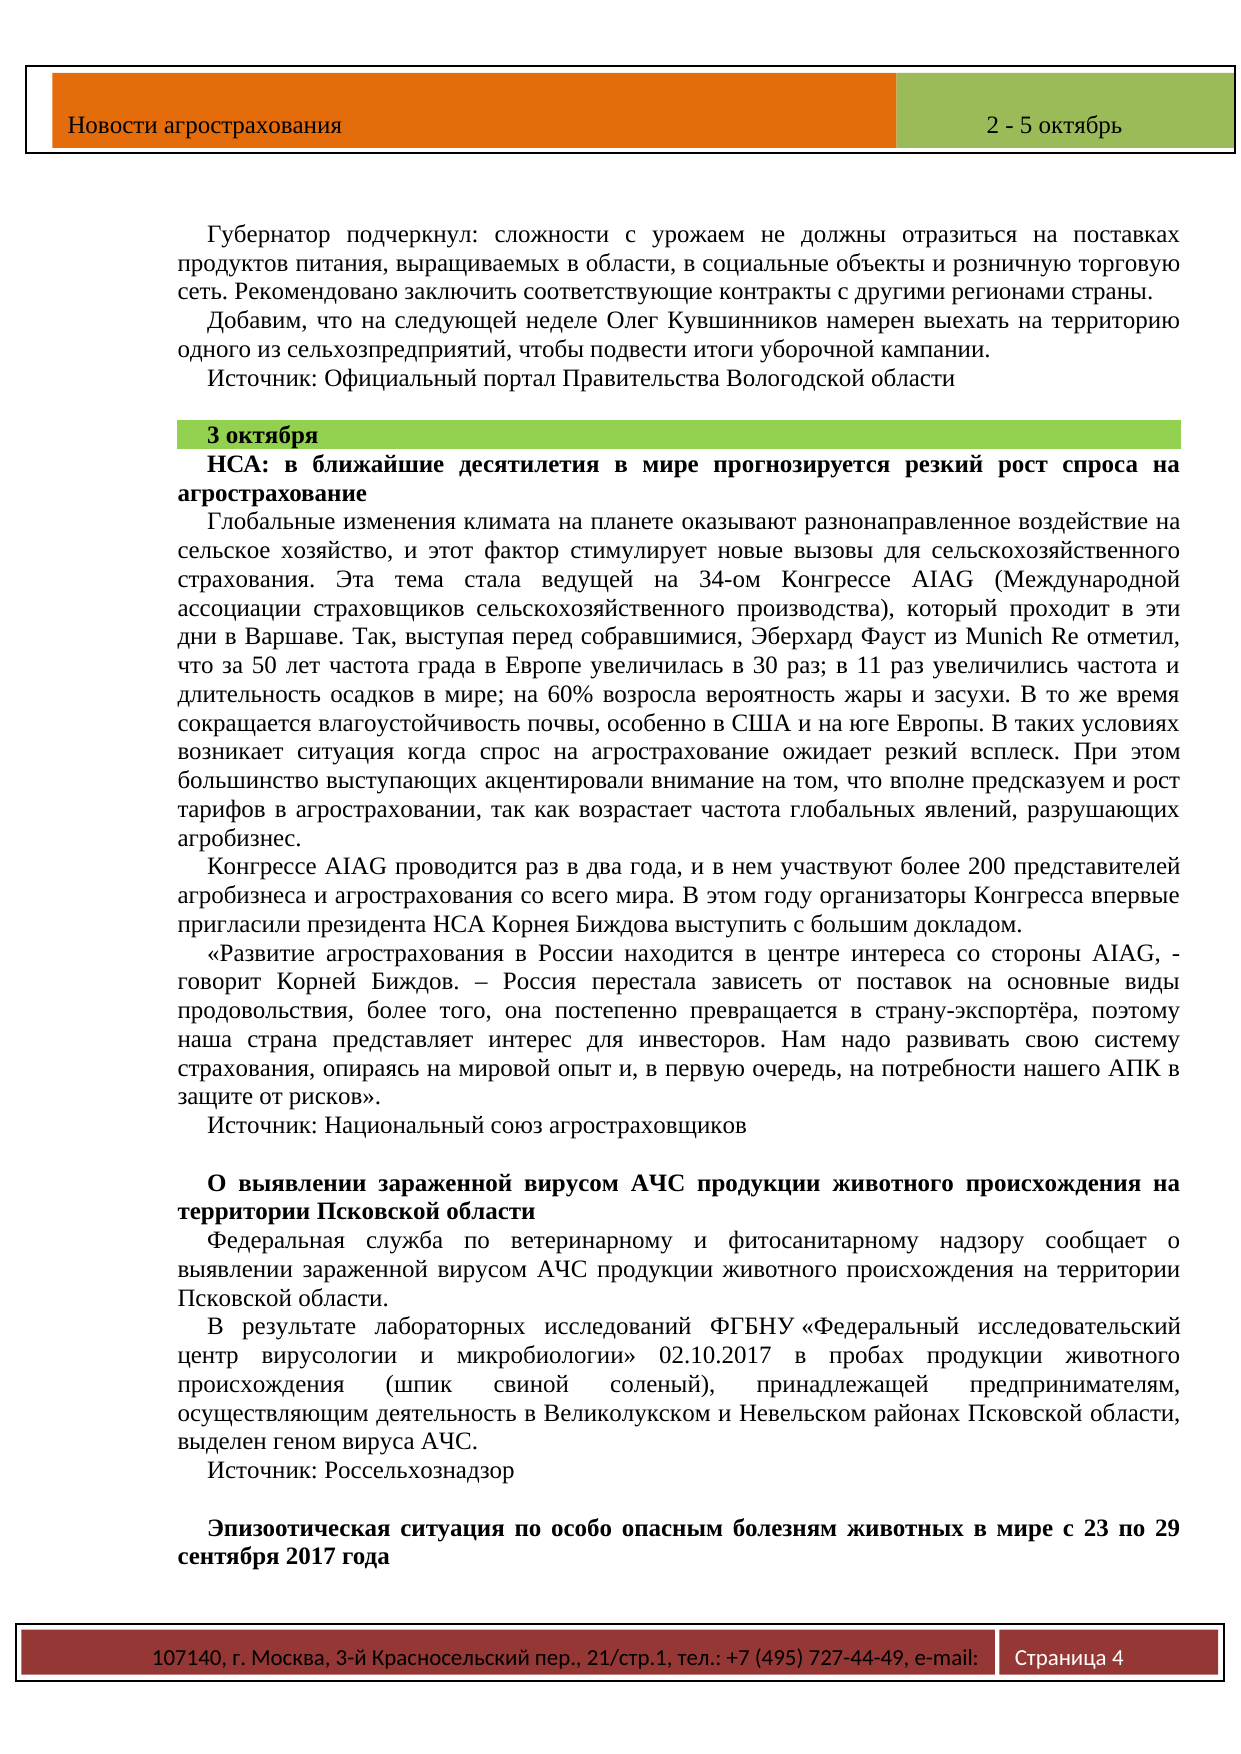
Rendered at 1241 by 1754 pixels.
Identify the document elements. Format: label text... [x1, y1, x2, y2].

table_header Федеральная служба по ветеринарному и фитосанитарному надзору сообщает о выявлении зараженной вирусом АЧС продукции животного происхождения на территории Псковской области. В результате лабораторных исследований ФГБНУ «Федеральный исследовательский центр вирусологии и микробиологии» 02.10.2017 в пробах продукции животного происхождения (шпик свиной соленый), принадлежащей предпринимателям, осуществляющим деятельность в Великолукском и Невельском районах Псковской области, выделен геном вируса АЧС. Источник: Россельхознадзор [177, 1225, 1181, 1484]
text Губернатор подчеркнул: сложности с урожаем не должны отразиться на поставках продуктов питания, выращиваемых в области, в социальные объекты и розничную торговую сеть. Рекомендовано заключить соответствующие контракты с другими регионами страны. [177, 219, 1181, 305]
text Добавим, что на следующей неделе Олег Кувшинников намерен выехать на территорию одного из сельхозпредприятий, чтобы подвести итоги уборочной кампании. [177, 305, 1181, 363]
text Источник: Официальный портал Правительства Вологодской области [177, 363, 1181, 391]
subtitle НСА: в ближайшие десятилетия в мире прогнозируется резкий рост спроса на агрострахование [177, 449, 1181, 506]
subtitle О выявлении зараженной вирусом АЧС продукции животного происхождения на территории Псковской области [177, 1168, 1181, 1225]
text Конгрессе AIAG проводится раз в два года, и в нем участвуют более 200 представителей агробизнеса и агрострахования со всего мира. В этом году организаторы Конгресса впервые пригласили президента НСА Корнея Биждова выступить с большим докладом. [177, 851, 1181, 938]
text Источник: Национальный союз агростраховщиков [177, 1110, 1181, 1139]
subtitle Эпизоотическая ситуация по особо опасным болезням животных в мире с 23 по 29 сентября 2017 года [177, 1513, 1181, 1570]
text Глобальные изменения климата на планете оказывают разнонаправленное воздействие на сельское хозяйство, и этот фактор стимулирует новые вызовы для сельскохозяйственного страхования. Эта тема стала ведущей на 34-ом Конгрессе AIAG (Международной ассоциации страховщиков сельскохозяйственного производства), который проходит в эти дни в Варшаве. Так, выступая перед собравшимися, Эберхард Фауст из Munich Re отметил, что за 50 лет частота града в Европе увеличилась в 30 раз; в 11 раз увеличились частота и длительность осадков в мире; на 60% возросла вероятность жары и засухи. В то же время сокращается влагоустойчивость почвы, особенно в США и на юге Европы. В таких условиях возникает ситуация когда спрос на агрострахование ожидает резкий всплеск. При этом большинство выступающих акцентировали внимание на том, что вполне предсказуем и рост тарифов в агростраховании, так как возрастает частота глобальных явлений, разрушающих агробизнес. [177, 506, 1181, 851]
text «Развитие агрострахования в России находится в центре интереса со стороны AIAG, - говорит Корней Биждов. – Россия перестала зависеть от поставок на основные виды продовольствия, более того, она постепенно превращается в страну-экспортёра, поэтому наша страна представляет интерес для инвесторов. Нам надо развивать свою систему страхования, опираясь на мировой опыт и, в первую очередь, на потребности нашего АПК в защите от рисков». [177, 938, 1181, 1110]
text 3 октября [177, 420, 1181, 449]
